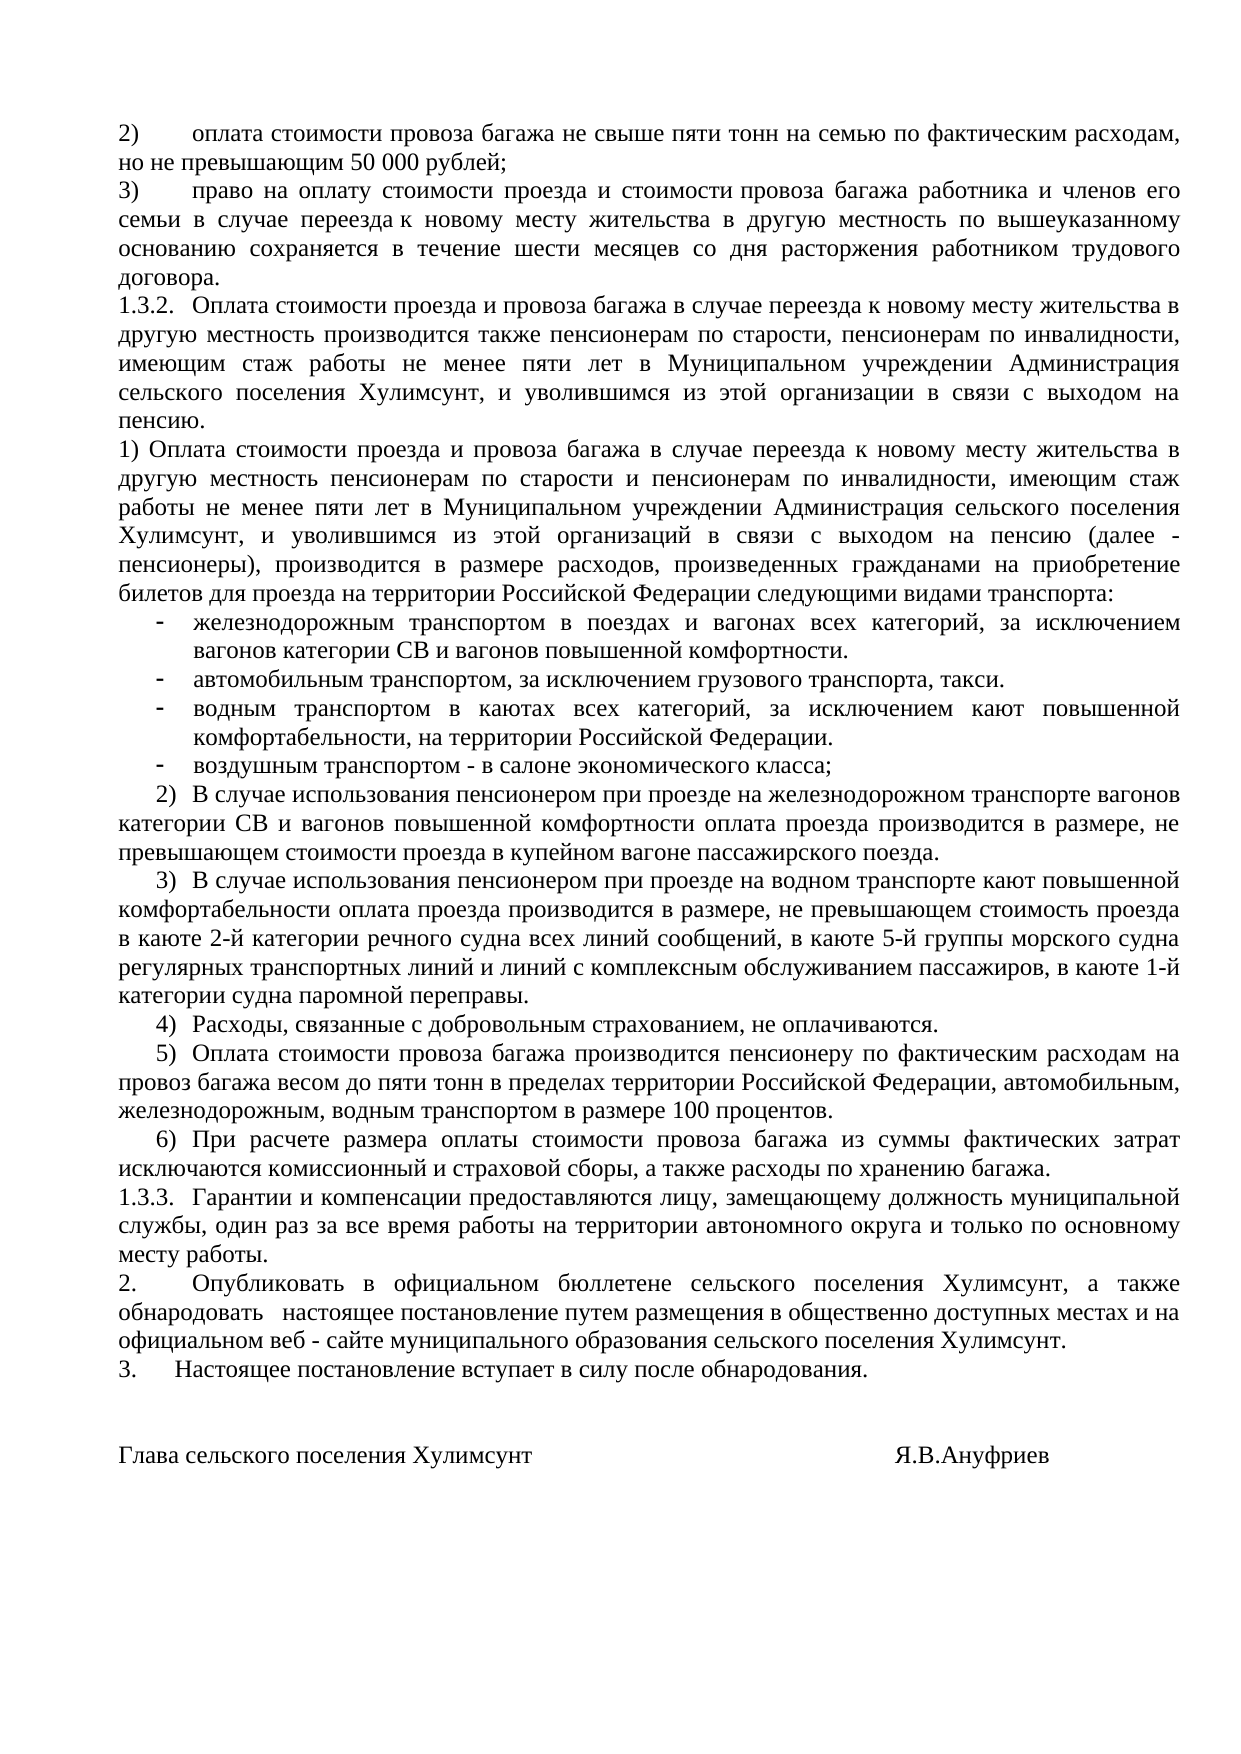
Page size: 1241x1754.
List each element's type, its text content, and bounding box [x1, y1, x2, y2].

list Гарантии и компенсации предоставляются лицу, замещающему должность муниципальной службы, один раз за все время работы на территории автономного округа и только по основному месту работы. [118, 1182, 1181, 1268]
list Расходы, связанные с добровольным страхованием, не оплачиваются. [118, 1009, 1181, 1038]
list железнодорожным транспортом в поездах и вагонах всех категорий, за исключением вагонов категории СВ и вагонов повышенной комфортности. [156, 607, 1181, 664]
list В случае использования пенсионером при проезде на водном транспорте кают повышенной комфортабельности оплата проезда производится в размере, не превышающем стоимость проезда в каюте 2-й категории речного судна всех линий сообщений, в каюте 5-й группы морского судна регулярных транспортных линий и линий с комплексным обслуживанием пассажиров, в каюте 1-й категории судна паромной переправы. [118, 866, 1181, 1009]
list оплата стоимости провоза багажа не свыше пяти тонн на семью по фактическим расходам, но не превышающим 50 000 рублей; [118, 118, 1181, 176]
list Опубликовать в официальном бюллетене сельского поселения Хулимсунт, а также обнародовать настоящее постановление путем размещения в общественно доступных местах и на официальном веб - сайте муниципального образования сельского поселения Хулимсунт. [118, 1268, 1181, 1354]
list воздушным транспортом - в салоне экономического класса; [156, 751, 1181, 779]
list В случае использования пенсионером при проезде на железнодорожном транспорте вагонов категории СВ и вагонов повышенной комфортности оплата проезда производится в размере, не превышающем стоимости проезда в купейном вагоне пассажирского поезда. [118, 779, 1181, 866]
list Оплата стоимости проезда и провоза багажа в случае переезда к новому месту жительства в другую местность производится также пенсионерам по старости, пенсионерам по инвалидности, имеющим стаж работы не менее пяти лет в Муниципальном учреждении Администрация сельского поселения Хулимсунт, и уволившимся из этой организации в связи с выходом на пенсию. [118, 291, 1181, 434]
list 1) Оплата стоимости проезда и провоза багажа в случае переезда к новому месту жительства в другую местность пенсионерам по старости и пенсионерам по инвалидности, имеющим стаж работы не менее пяти лет в Муниципальном учреждении Администрация сельского поселения Хулимсунт, и уволившимся из этой организаций в связи с выходом на пенсию (далее - пенсионеры), производится в размере расходов, произведенных гражданами на приобретение билетов для проезда на территории Российской Федерации следующими видами транспорта: [118, 434, 1181, 607]
list При расчете размера оплаты стоимости провоза багажа из суммы фактических затрат исключаются комиссионный и страховой сборы, а также расходы по хранению багажа. [118, 1124, 1181, 1182]
list автомобильным транспортом, за исключением грузового транспорта, такси. [156, 664, 1181, 693]
list Оплата стоимости провоза багажа производится пенсионеру по фактическим расходам на провоз багажа весом до пяти тонн в пределах территории Российской Федерации, автомобильным, железнодорожным, водным транспортом в размере 100 процентов. [118, 1038, 1181, 1124]
list Настоящее постановление вступает в силу после обнародования. [118, 1354, 1181, 1383]
text Глава сельского поселения Хулимсунт Я.В.Ануфриев [118, 1412, 1181, 1469]
list право на оплату стоимости проезда и стоимости провоза багажа работника и членов его семьи в случае переезда к новому месту жительства в другую местность по вышеуказанному основанию сохраняется в течение шести месяцев со дня расторжения работником трудового договора. [118, 176, 1181, 291]
list водным транспортом в каютах всех категорий, за исключением кают повышенной комфортабельности, на территории Российской Федерации. [156, 693, 1181, 751]
